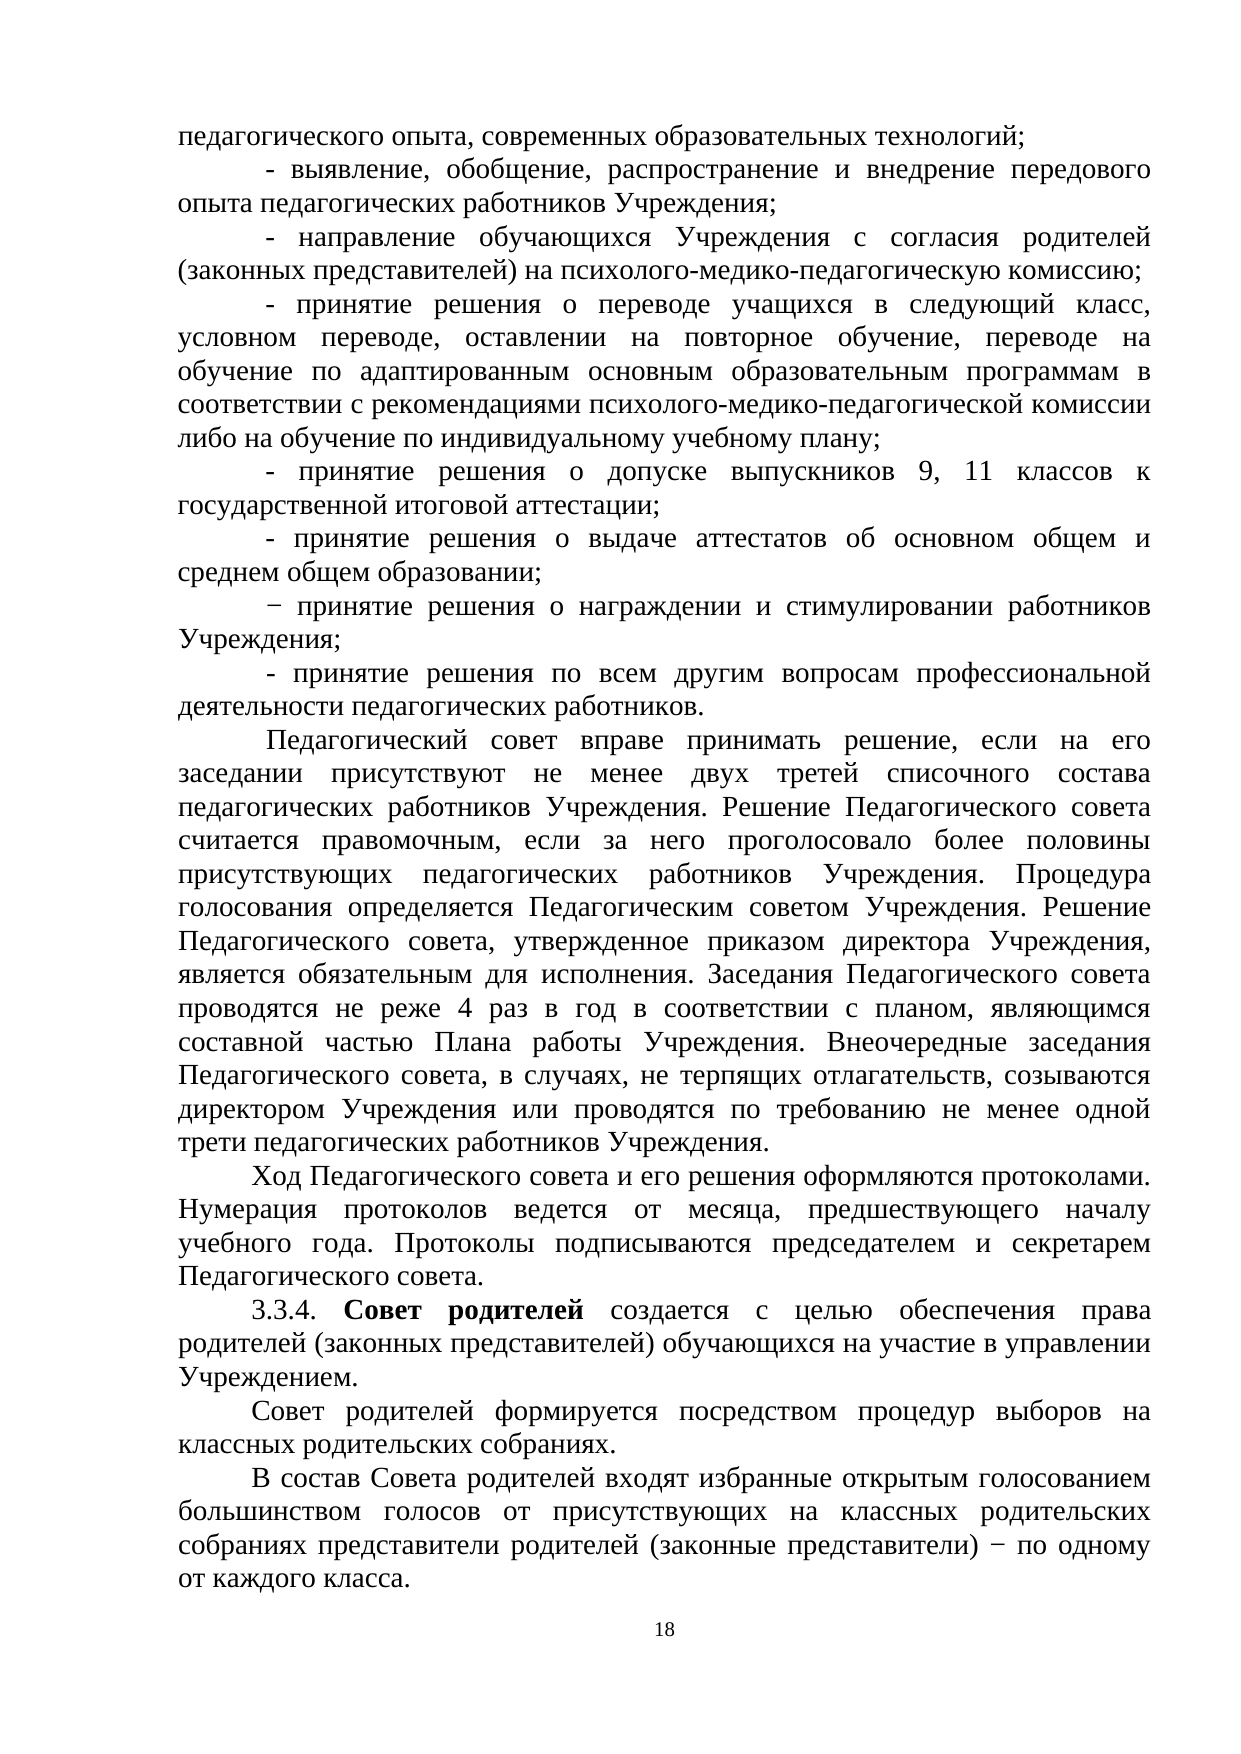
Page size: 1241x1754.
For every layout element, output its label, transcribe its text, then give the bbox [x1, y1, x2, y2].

text - принятие решения по всем другим вопросам профессиональной деятельности педагогических работников. [178, 655, 1152, 722]
text - принятие решения о переводе учащихся в следующий класс, условном переводе, оставлении на повторное обучение, переводе на обучение по адаптированным основным образовательным программам в соответствии с рекомендациями психолого-медико-педагогической комиссии либо на обучение по индивидуальному учебному плану; [177, 286, 1152, 453]
text Ход Педагогического совета и его решения оформляются протоколами. Нумерация протоколов ведется от месяца, предшествующего началу учебного года. Протоколы подписываются председателем и секретарем Педагогического совета. [178, 1158, 1152, 1292]
text В состав Совета родителей входят избранные открытым голосованием большинством голосов от присутствующих на классных родительских собраниях представители родителей (законные представители) − по одному от каждого класса. [178, 1460, 1152, 1594]
text Совет родителей формируется посредством процедур выборов на классных родительских собраниях. [178, 1393, 1152, 1460]
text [178, 118, 1152, 152]
text − принятие решения о награждении и стимулировании работников Учреждения; [178, 588, 1152, 655]
text - выявление, обобщение, распространение и внедрение передового опыта педагогических работников Учреждения; [177, 152, 1152, 219]
text Педагогический совет вправе принимать решение, если на его заседании присутствуют не менее двух третей списочного состава педагогических работников Учреждения. Решение Педагогического совета считается правомочным, если за него проголосовало более половины присутствующих педагогических работников Учреждения. Процедура голосования определяется Педагогическим советом Учреждения. Решение Педагогического совета, утвержденное приказом директора Учреждения, является обязательным для исполнения. Заседания Педагогического совета проводятся не реже 4 раз в год в соответствии с планом, являющимся составной частью Плана работы Учреждения. Внеочередные заседания Педагогического совета, в случаях, не терпящих отлагательств, созываются директором Учреждения или проводятся по требованию не менее одной трети педагогических работников Учреждения. [178, 722, 1152, 1158]
text - принятие решения о выдаче аттестатов об основном общем и среднем общем образовании; [177, 521, 1152, 588]
text 3.3.4. Совет родителей создается с целью обеспечения права родителей (законных представителей) обучающихся на участие в управлении Учреждением. [178, 1292, 1152, 1393]
text - направление обучающихся Учреждения с согласия родителей (законных представителей) на психолого-медико-педагогическую комиссию; [177, 219, 1152, 286]
text - принятие решения о допуске выпускников 9, 11 классов к государственной итоговой аттестации; [177, 453, 1152, 521]
